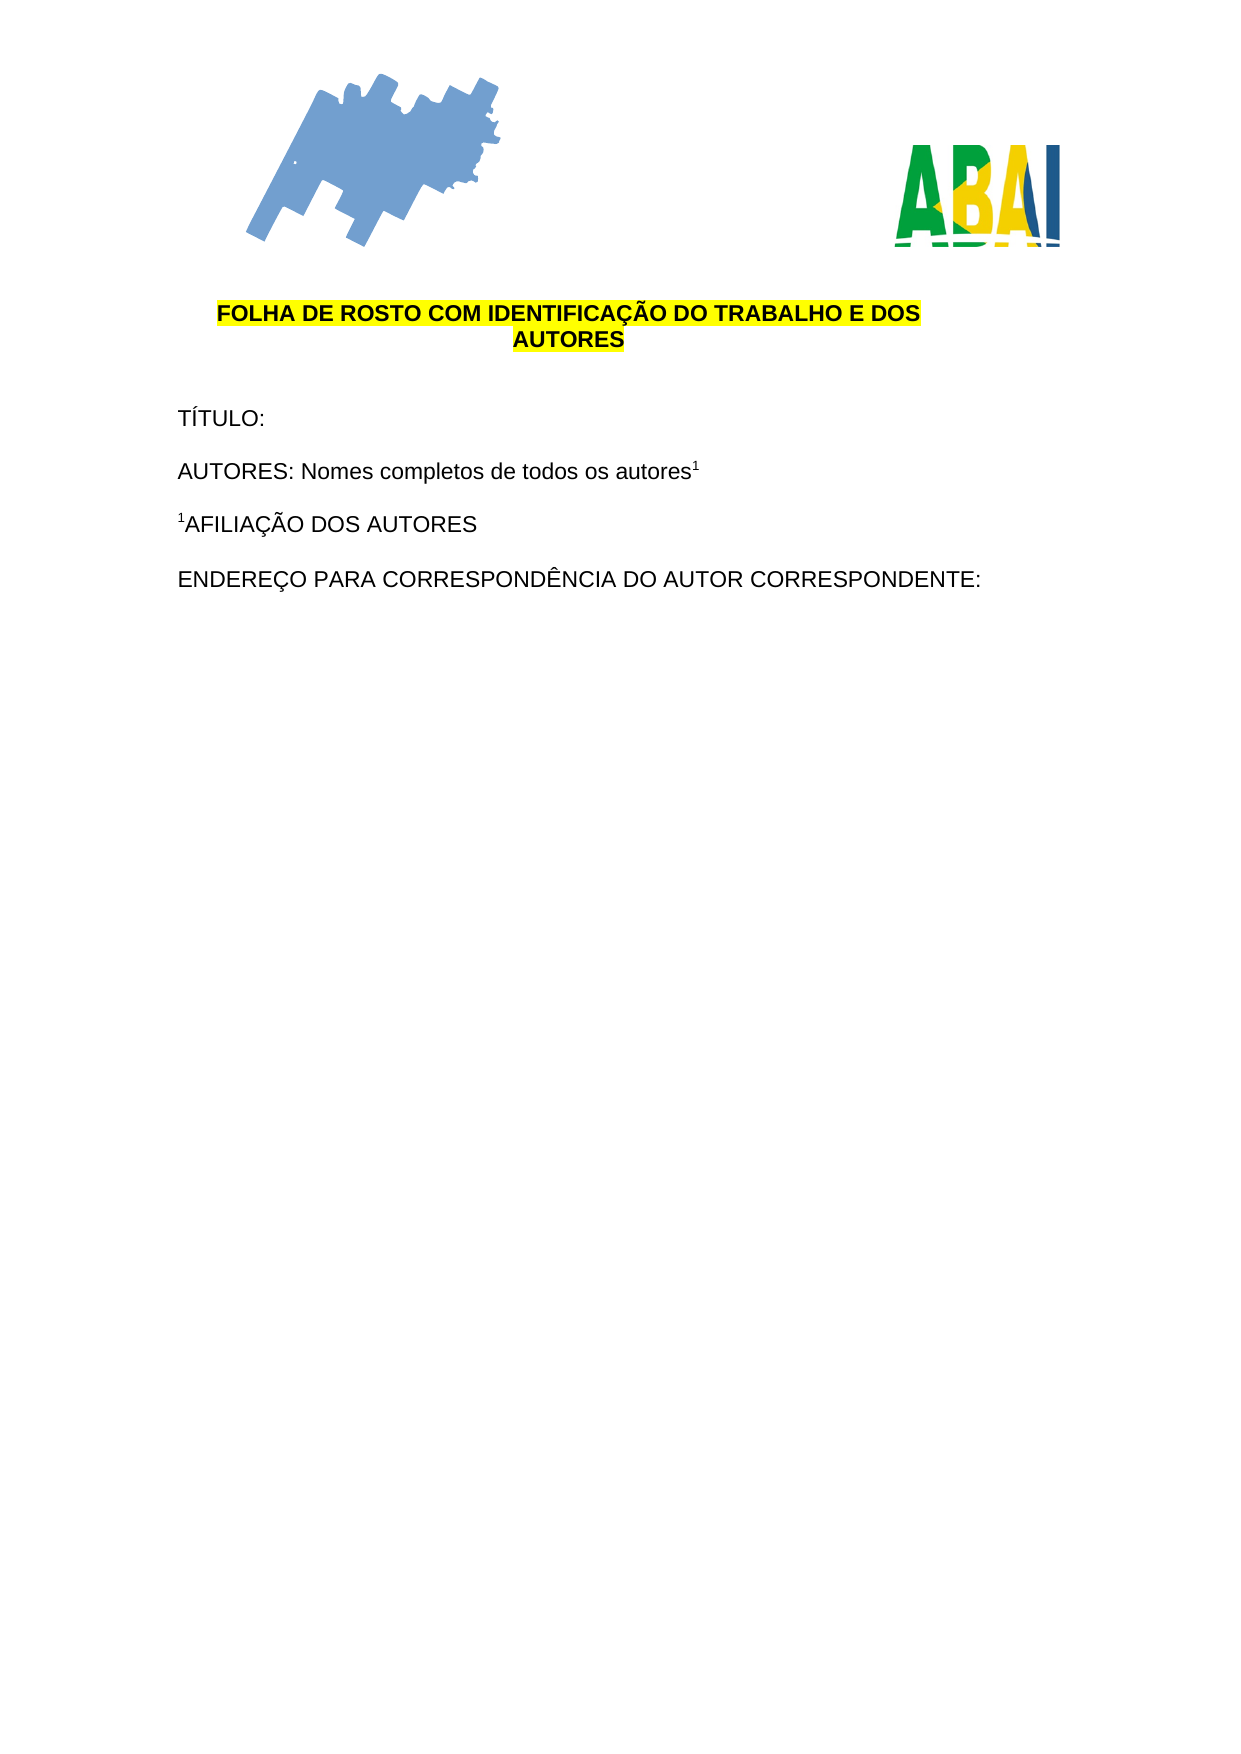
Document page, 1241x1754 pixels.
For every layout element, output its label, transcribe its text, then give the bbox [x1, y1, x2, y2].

text FOLHA DE ROSTO COM IDENTIFICAÇÃO DO TRABALHO E DOS AUTORES [624, 300, 960, 352]
text 1AFILIAÇÃO DOS AUTORES [177, 511, 1063, 537]
text FOLHA DE ROSTO COM IDENTIFICAÇÃO DO TRABALHO E DOS AUTORES [177, 300, 513, 352]
text AUTORES: Nomes completos de todos os autores1 [177, 458, 1063, 484]
picture [894, 145, 1061, 247]
text TÍTULO: [177, 405, 1063, 431]
text ENDEREÇO PARA CORRESPONDÊNCIA DO AUTOR CORRESPONDENTE: [177, 566, 1063, 592]
